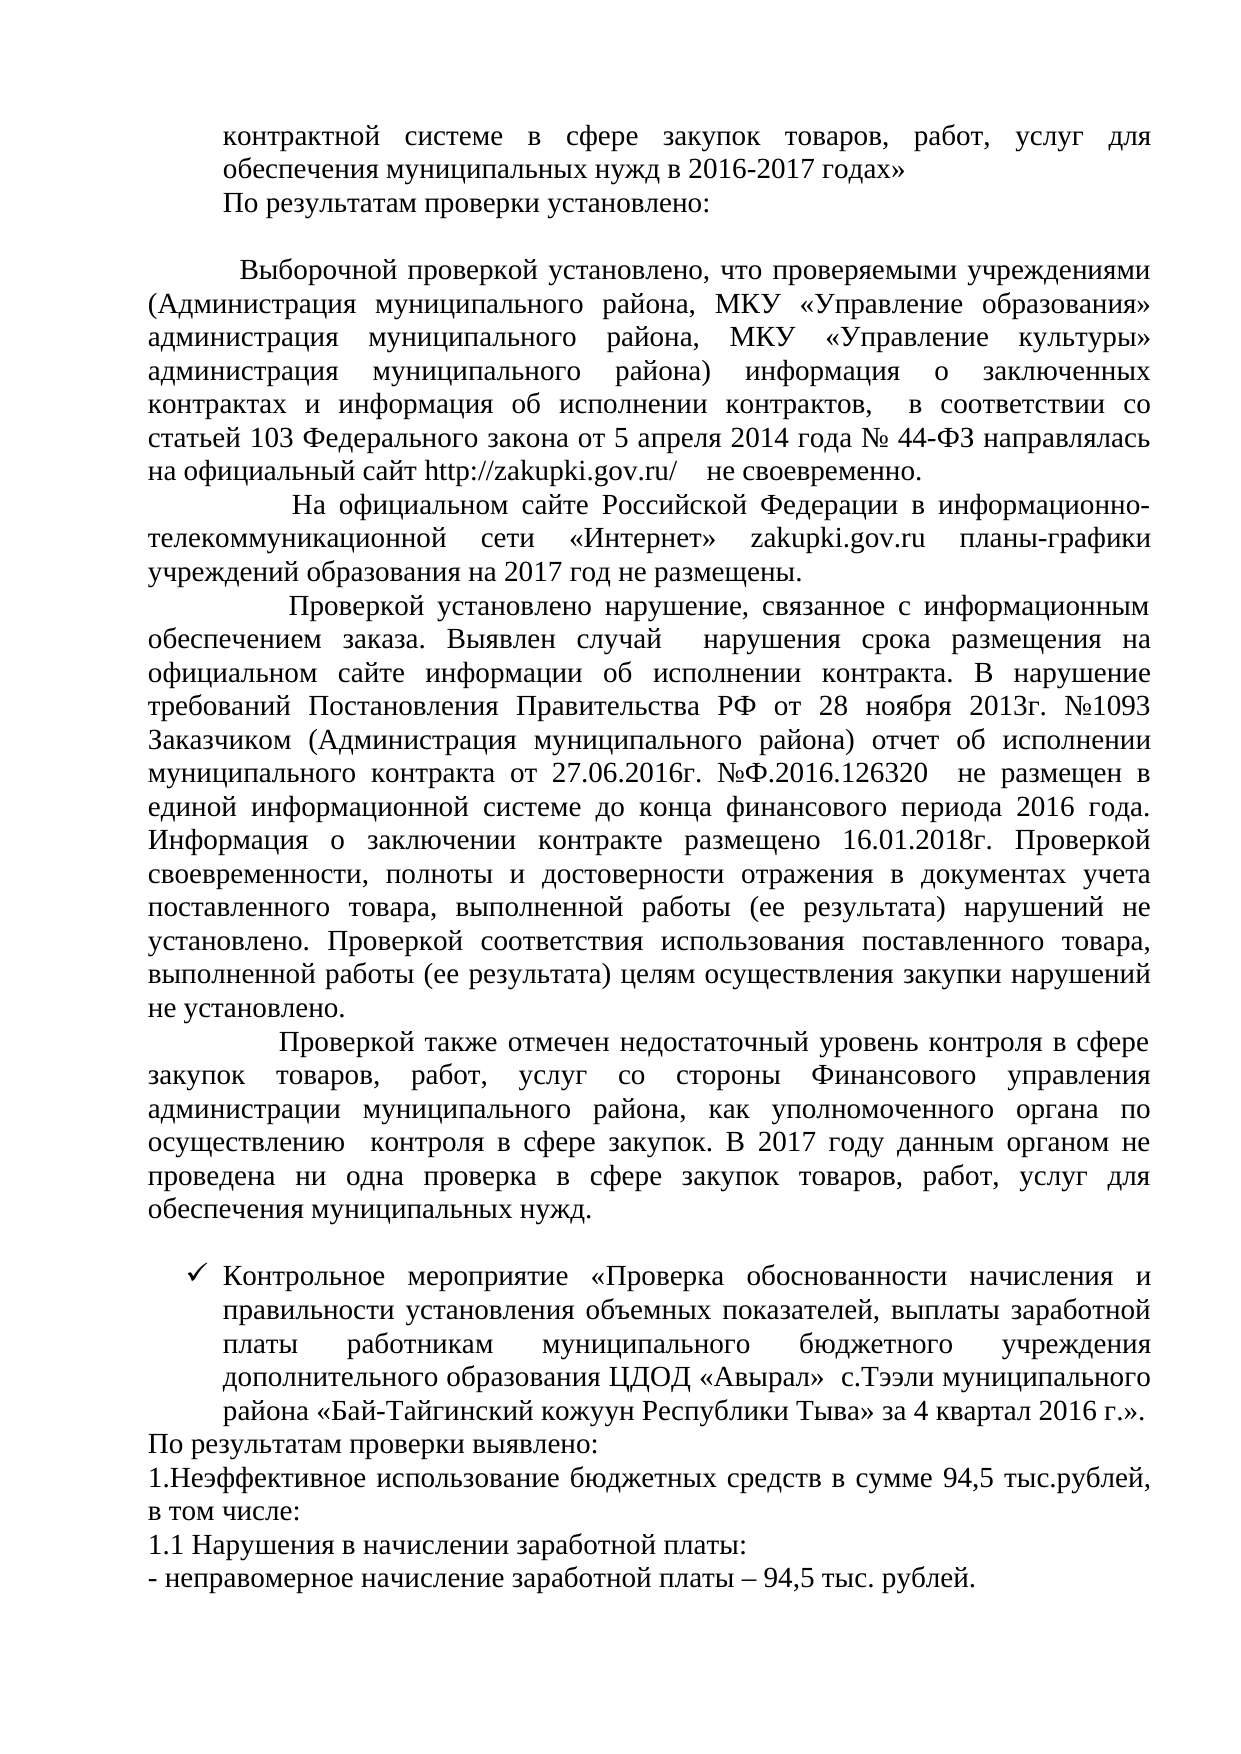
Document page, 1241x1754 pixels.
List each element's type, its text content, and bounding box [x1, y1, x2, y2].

text По результатам проверки выявлено: [148, 1426, 1152, 1460]
list Контрольное мероприятие «Проверка обоснованности начисления и правильности установления объемных показателей, выплаты заработной платы работникам муниципального бюджетного учреждения дополнительного образования ЦДОД «Авырал» с.Тээли муниципального района «Бай-Тайгинский кожуун Республики Тыва» за 4 квартал 2016 г.». [185, 1258, 1152, 1426]
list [185, 118, 1152, 185]
text Проверкой также отмечен недостаточный уровень контроля в сфере закупок товаров, работ, услуг со стороны Финансового управления администрации муниципального района, как уполномоченного органа по осуществлению контроля в сфере закупок. В 2017 году данным органом не проведена ни одна проверка в сфере закупок товаров, работ, услуг для обеспечения муниципальных нужд. [148, 1024, 1152, 1225]
text 1.1 Нарушения в начислении заработной платы: [148, 1527, 1152, 1561]
text Проверкой установлено нарушение, связанное с информационным обеспечением заказа. Выявлен случай нарушения срока размещения на официальном сайте информации об исполнении контракта. В нарушение требований Постановления Правительства РФ от 28 ноября 2013г. №1093 Заказчиком (Администрация муниципального района) отчет об исполнении муниципального контракта от 27.06.2016г. №Ф.2016.126320 не размещен в единой информационной системе до конца финансового периода 2016 года. Информация о заключении контракте размещено 16.01.2018г. Проверкой своевременности, полноты и достоверности отражения в документах учета поставленного товара, выполненной работы (ее результата) нарушений не установлено. Проверкой соответствия использования поставленного товара, выполненной работы (ее результата) целям осуществления закупки нарушений не установлено. [148, 588, 1152, 1024]
text На официальном сайте Российской Федерации в информационно- телекоммуникационной сети «Интернет» zakupki.gov.ru планы-графики учреждений образования на 2017 год не размещены. [148, 487, 1152, 588]
list По результатам проверки установлено: [223, 185, 1152, 219]
text - неправомерное начисление заработной платы – 94,5 тыс. рублей. [148, 1561, 1152, 1594]
text 1.Неэффективное использование бюджетных средств в сумме 94,5 тыс.рублей, в том числе: [148, 1460, 1152, 1527]
text Выборочной проверкой установлено, что проверяемыми учреждениями (Администрация муниципального района, МКУ «Управление образования» администрация муниципального района, МКУ «Управление культуры» администрация муниципального района) информация о заключенных контрактах и информация об исполнении контрактов, в соответствии со статьей 103 Федерального закона от 5 апреля 2014 года № 44-ФЗ направлялась на официальный сайт http://zakupki.gov.ru/ не своевременно. [148, 252, 1152, 487]
